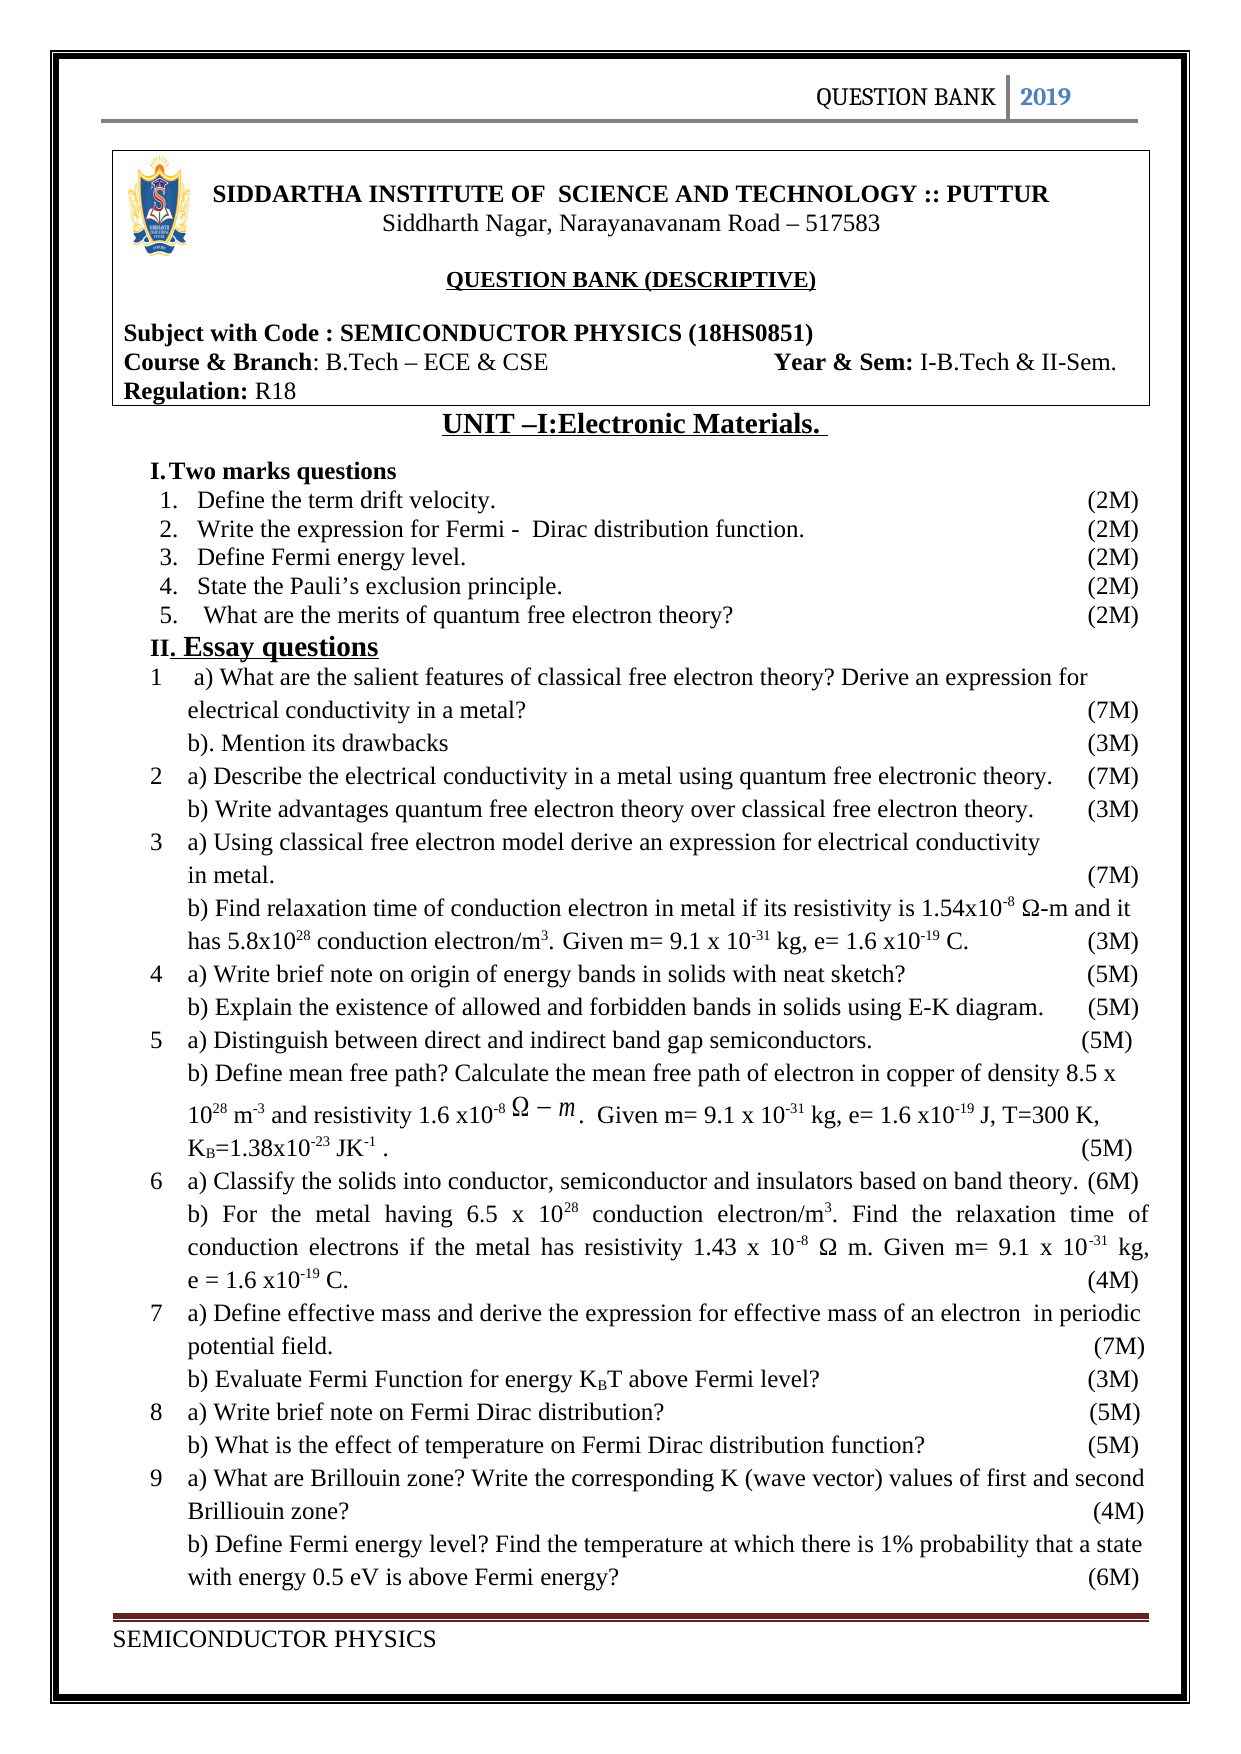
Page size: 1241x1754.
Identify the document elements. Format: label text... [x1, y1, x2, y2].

list a) What are Brillouin zone? Write the corresponding K (wave vector) values of first and second Brilliouin zone? (4M) [150, 1463, 1149, 1525]
text b) Write advantages quantum free electron theory over classical free electron theory. (3M) [187, 794, 1149, 823]
list State the Pauli’s exclusion principle. (2M) [159, 571, 1149, 600]
text b) Find relaxation time of conduction electron in metal if its resistivity is 1.54x10-8 Ω-m and it has 5.8x1028 conduction electron/m3. Given m= 9.1 x 10-31 kg, e= 1.6 x10-19 C. (3M) [187, 893, 1149, 955]
list a) Using classical free electron model derive an expression for electrical conductivity in metal. (7M) [150, 827, 1149, 889]
list a) What are the salient features of classical free electron theory? Derive an expression for electrical conductivity in a metal? (7M) [150, 662, 1149, 724]
text b). Mention its drawbacks (3M) [187, 728, 1149, 757]
text II. Essay questions [150, 629, 1149, 662]
text UNIT –I:Electronic Materials. [112, 406, 1149, 439]
list a) Define effective mass and derive the expression for effective mass of an electron in periodic potential field. (7M) b) Evaluate Fermi Function for energy KBT above Fermi level? (3M) [150, 1298, 1149, 1393]
list Write the expression for Fermi - Dirac distribution function. (2M) [159, 514, 1149, 542]
list a) Distinguish between direct and indirect band gap semiconductors. (5M) [150, 1025, 1149, 1054]
list Define the term drift velocity. (2M) [159, 485, 1149, 514]
text b) What is the effect of temperature on Fermi Dirac distribution function? (5M) [187, 1430, 1149, 1459]
list a) Write brief note on Fermi Dirac distribution? (5M) [150, 1397, 1149, 1426]
list a) Classify the solids into conductor, semiconductor and insulators based on band theory. (6M) [150, 1166, 1149, 1195]
list a) Describe the electrical conductivity in a metal using quantum free electronic theory. (7M) [150, 761, 1149, 790]
list a) Write brief note on origin of energy bands in solids with neat sketch? (5M) [150, 959, 1149, 988]
list b) Define mean free path? Calculate the mean free path of electron in copper of density 8.5 x 1028 m-3 and resistivity 1.6 x10-8 . Given m= 9.1 x 10-31 kg, e= 1.6 x10-19 J, T=300 K, KB=1.38x10-23 JK-1 . (5M) [187, 1058, 1149, 1162]
list b) Define Fermi energy level? Find the temperature at which there is 1% probability that a state with energy 0.5 eV is above Fermi energy? (6M) [187, 1529, 1149, 1591]
list b) For the metal having 6.5 x 1028 conduction electron/m3. Find the relaxation time of conduction electrons if the metal has resistivity 1.43 x 10-8 Ω m. Given m= 9.1 x 10-31 kg, e = 1.6 x10-19 C. (4M) [187, 1199, 1149, 1294]
list Define Fermi energy level. (2M) [159, 542, 1149, 571]
list b) Explain the existence of allowed and forbidden bands in solids using E-K diagram. (5M) [187, 992, 1149, 1021]
table_header SIDDARTHA INSTITUTE OF SCIENCE AND TECHNOLOGY :: PUTTUR Siddharth Nagar, Narayanavanam Road – 517583 QUESTION BANK (DESCRIPTIVE) Subject with Code : SEMICONDUCTOR PHYSICS (18HS0851) Course & Branch: B.Tech – ECE & CSE Year & Sem: I-B.Tech & II-Sem. Regulation: R18 [113, 151, 1149, 405]
list What are the merits of quantum free electron theory? (2M) [159, 600, 1149, 629]
list Two marks questions [150, 456, 1149, 485]
